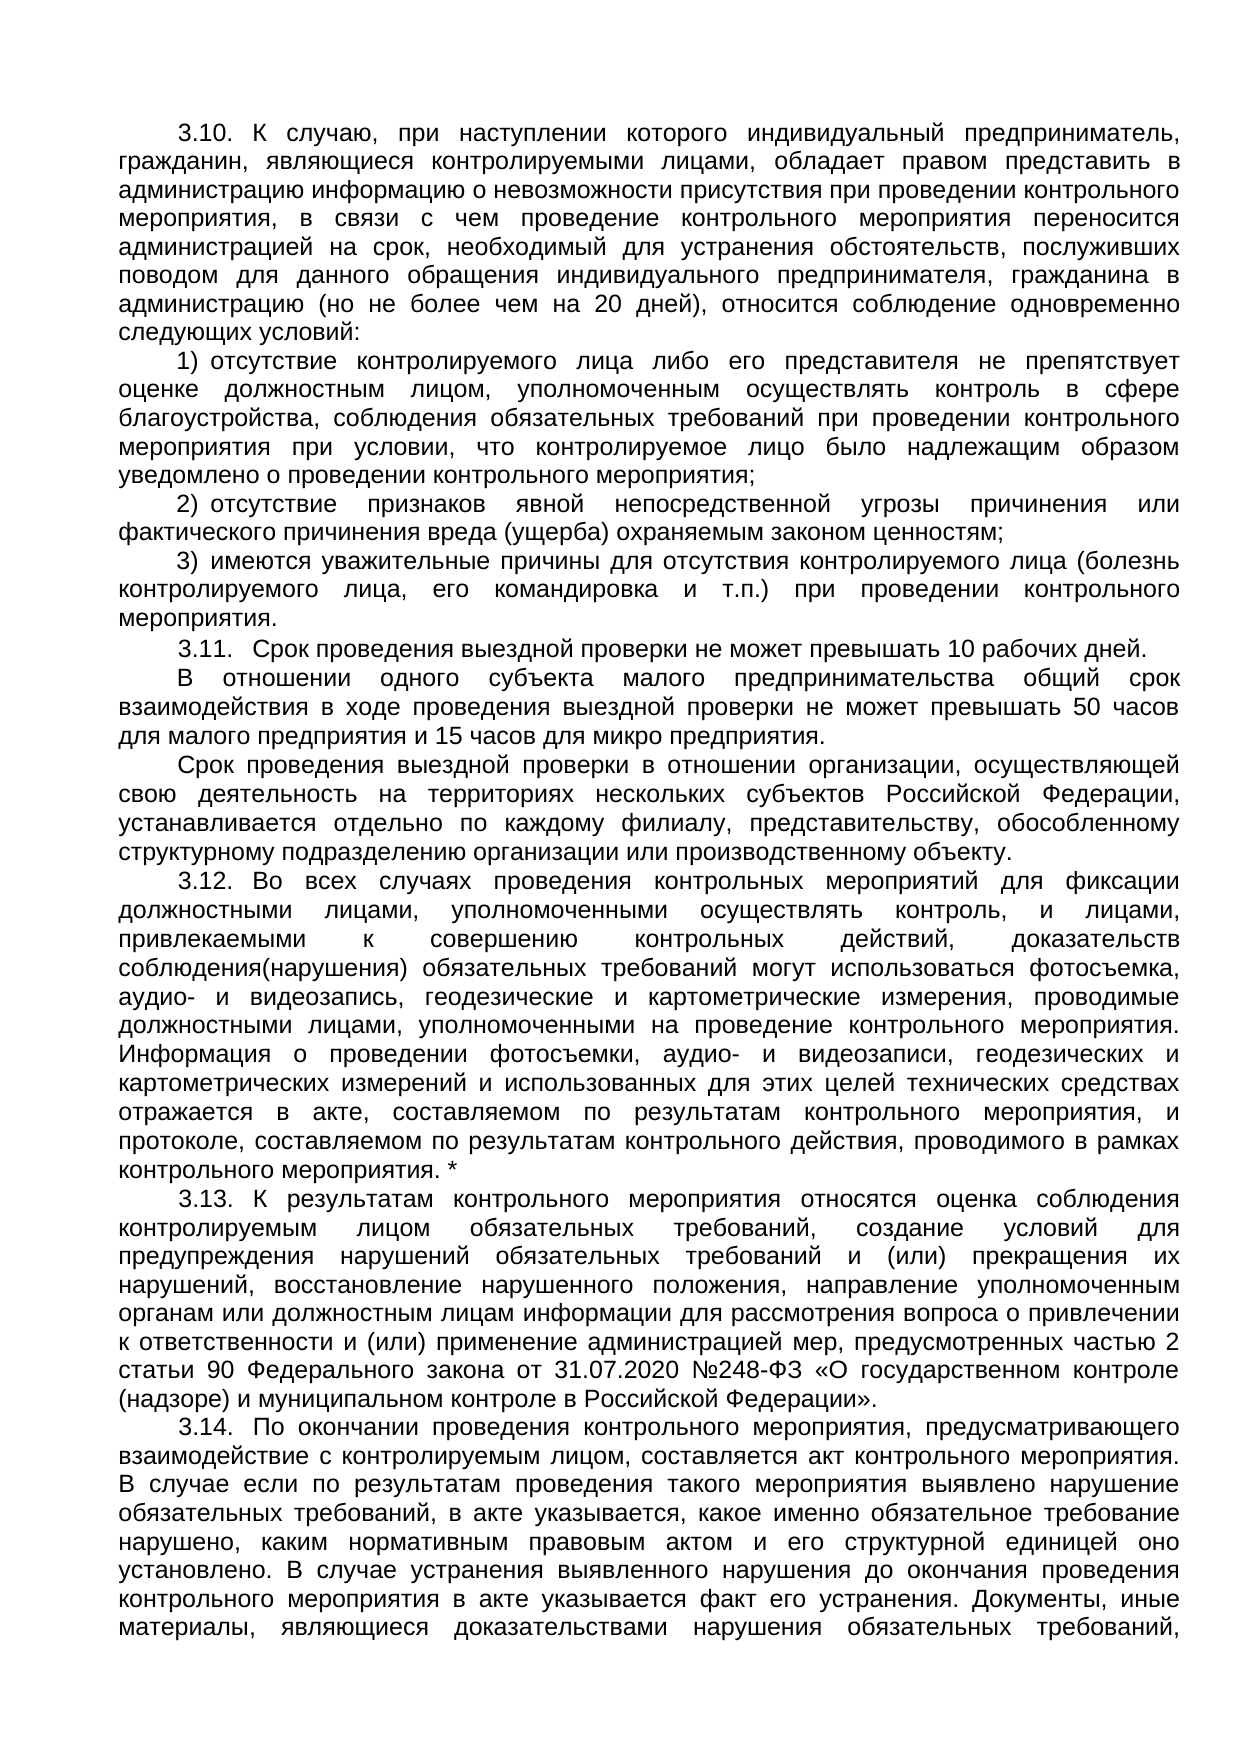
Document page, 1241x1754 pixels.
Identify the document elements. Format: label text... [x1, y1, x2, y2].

list отсутствие признаков явной непосредственной угрозы причинения или фактического причинения вреда (ущерба) охраняемым законом ценностям; [118, 489, 1181, 546]
list К результатам контрольного мероприятия относятся оценка соблюдения контролируемым лицом обязательных требований, создание условий для предупреждения нарушений обязательных требований и (или) прекращения их нарушений, восстановление нарушенного положения, направление уполномоченным органам или должностным лицам информации для рассмотрения вопроса о привлечении к ответственности и (или) применение администрацией мер, предусмотренных частью 2 статьи 90 Федерального закона от 31.07.2020 №248-ФЗ «О государственном контроле (надзоре) и муниципальном контроле в Российской Федерации». [118, 1184, 1181, 1413]
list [118, 1413, 1181, 1641]
text В отношении одного субъекта малого предпринимательства общий срок взаимодействия в ходе проведения выездной проверки не может превышать 50 часов для малого предприятия и 15 часов для микро предприятия. [118, 663, 1181, 750]
text 3.12. Во всех случаях проведения контрольных мероприятий для фиксации должностными лицами, уполномоченными осуществлять контроль, и лицами, привлекаемыми к совершению контрольных действий, доказательств соблюдения(нарушения) обязательных требований могут использоваться фотосъемка, аудио- и видеозапись, геодезические и картометрические измерения, проводимые должностными лицами, уполномоченными на проведение контрольного мероприятия. Информация о проведении фотосъемки, аудио- и видеозаписи, геодезических и картометрических измерений и использованных для этих целей технических средствах отражается в акте, составляемом по результатам контрольного мероприятия, и протоколе, составляемом по результатам контрольного действия, проводимого в рамках контрольного мероприятия. * [118, 866, 1181, 1184]
text 3.11. Срок проведения выездной проверки не может превышать 10 рабочих дней. [118, 634, 1181, 663]
text 3.10. К случаю, при наступлении которого индивидуальный предприниматель, гражданин, являющиеся контролируемыми лицами, обладает правом представить в администрацию информацию о невозможности присутствия при проведении контрольного мероприятия, в связи с чем проведение контрольного мероприятия переносится администрацией на срок, необходимый для устранения обстоятельств, послуживших поводом для данного обращения индивидуального предпринимателя, гражданина в администрацию (но не более чем на 20 дней), относится соблюдение одновременно следующих условий: [118, 118, 1181, 346]
list имеются уважительные причины для отсутствия контролируемого лица (болезнь контролируемого лица, его командировка и т.п.) при проведении контрольного мероприятия. [118, 546, 1181, 632]
list отсутствие контролируемого лица либо его представителя не препятствует оценке должностным лицом, уполномоченным осуществлять контроль в сфере благоустройства, соблюдения обязательных требований при проведении контрольного мероприятия при условии, что контролируемое лицо было надлежащим образом уведомлено о проведении контрольного мероприятия; [118, 346, 1181, 489]
text Срок проведения выездной проверки в отношении организации, осуществляющей свою деятельность на территориях нескольких субъектов Российской Федерации, устанавливается отдельно по каждому филиалу, представительству, обособленному структурному подразделению организации или производственному объекту. [118, 750, 1181, 866]
